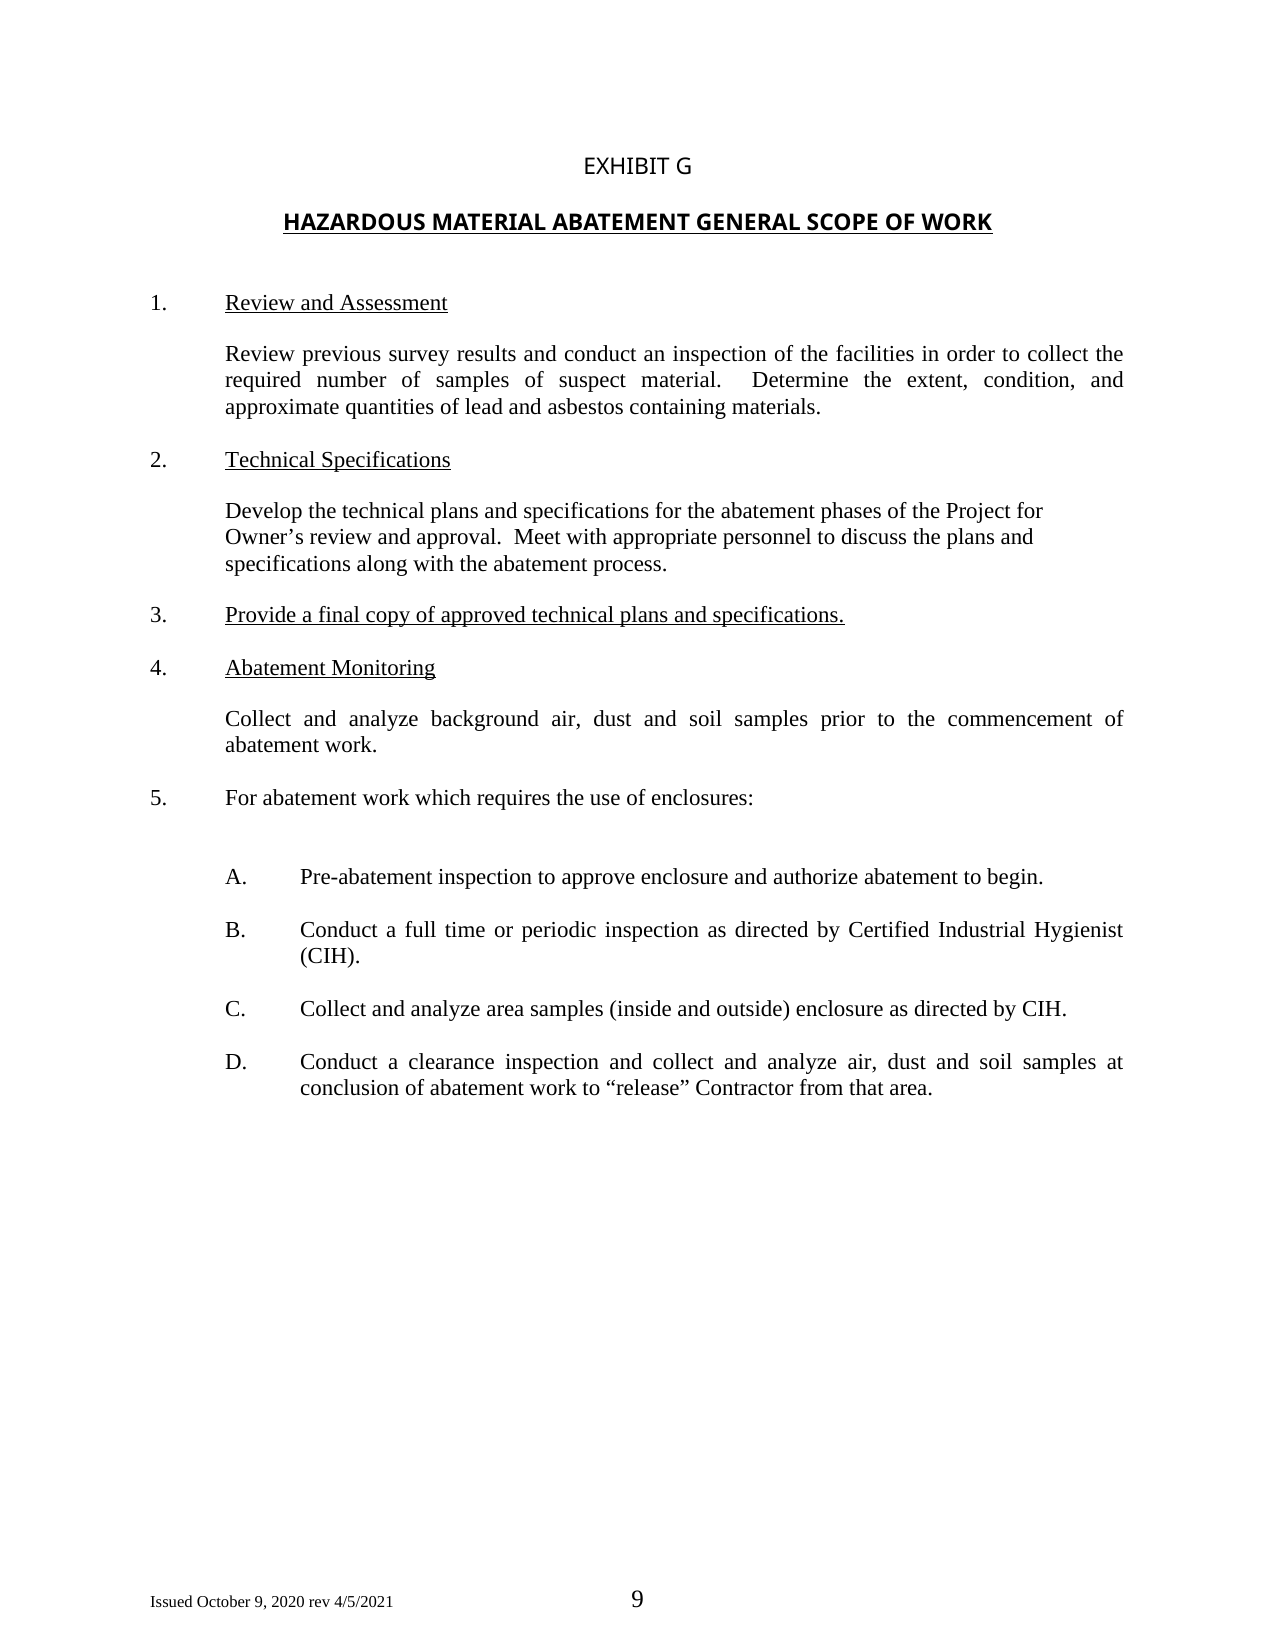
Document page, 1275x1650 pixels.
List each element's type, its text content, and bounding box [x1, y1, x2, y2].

list Collect and analyze area samples (inside and outside) enclosure as directed by CIH. [225, 995, 1125, 1021]
subtitle 1. Review and Assessment [150, 289, 1125, 315]
list Pre-abatement inspection to approve enclosure and authorize abatement to begin. [225, 863, 1125, 889]
subtitle EXHIBIT G [150, 150, 1125, 181]
subtitle 2. Technical Specifications [150, 446, 1125, 472]
subtitle Abatement Monitoring [150, 654, 1125, 680]
text 3. Provide a final copy of approved technical plans and specifications. [150, 601, 1125, 627]
text Collect and analyze background air, dust and soil samples prior to the commencement of abatement work. [150, 705, 1125, 758]
subtitle Develop the technical plans and specifications for the abatement phases of the Project for Owner’s review and approval. Meet with appropriate personnel to discuss the plans and specifications along with the abatement process. [150, 497, 1125, 576]
text Review previous survey results and conduct an inspection of the facilities in order to collect the required number of samples of suspect material. Determine the extent, condition, and approximate quantities of lead and asbestos containing materials. [150, 340, 1125, 419]
list Conduct a full time or periodic inspection as directed by Certified Industrial Hygienist (CIH). [225, 916, 1125, 969]
list Conduct a clearance inspection and collect and analyze air, dust and soil samples at conclusion of abatement work to “release” Contractor from that area. [225, 1048, 1125, 1100]
subtitle HAZARDOUS MATERIAL ABATEMENT GENERAL SCOPE OF WORK [150, 206, 1125, 237]
text 5. For abatement work which requires the use of enclosures: [150, 784, 1125, 811]
